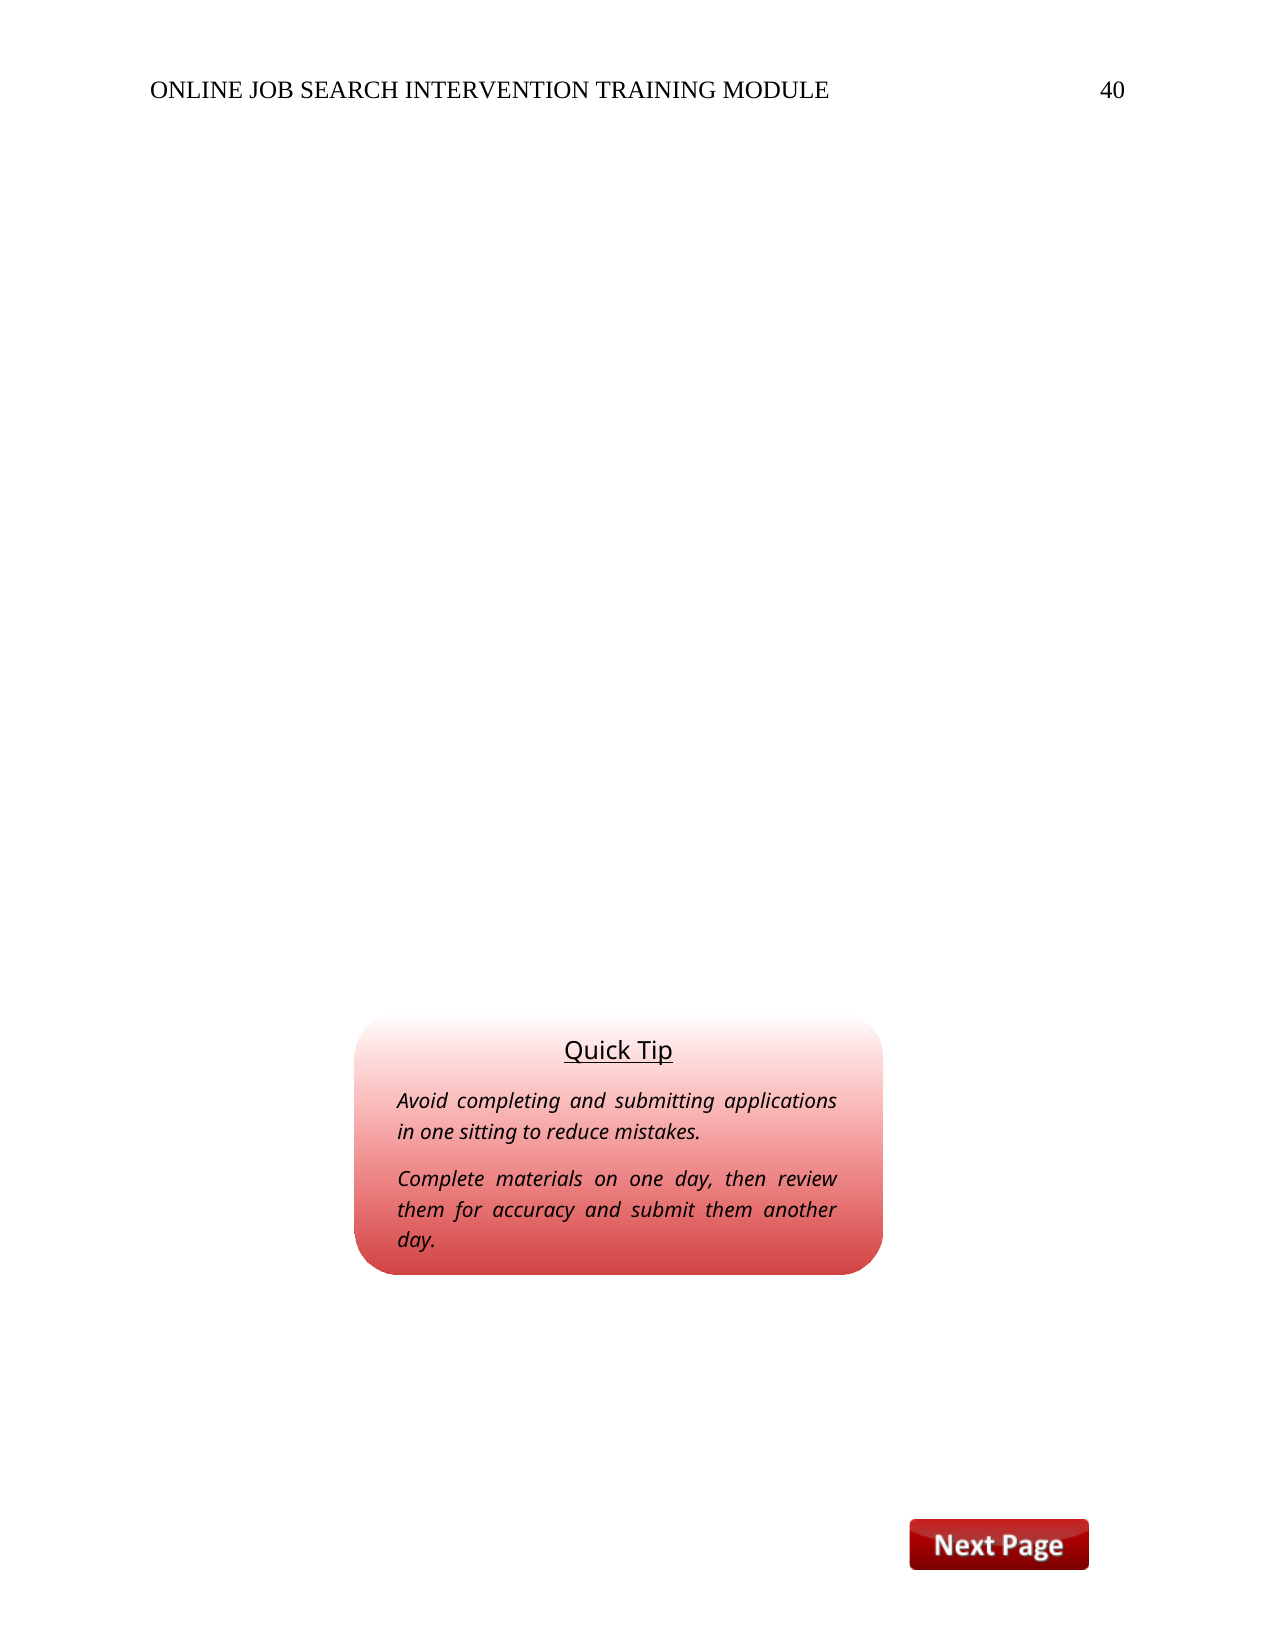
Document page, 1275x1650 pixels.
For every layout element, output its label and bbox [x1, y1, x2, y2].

picture [909, 1519, 1089, 1570]
